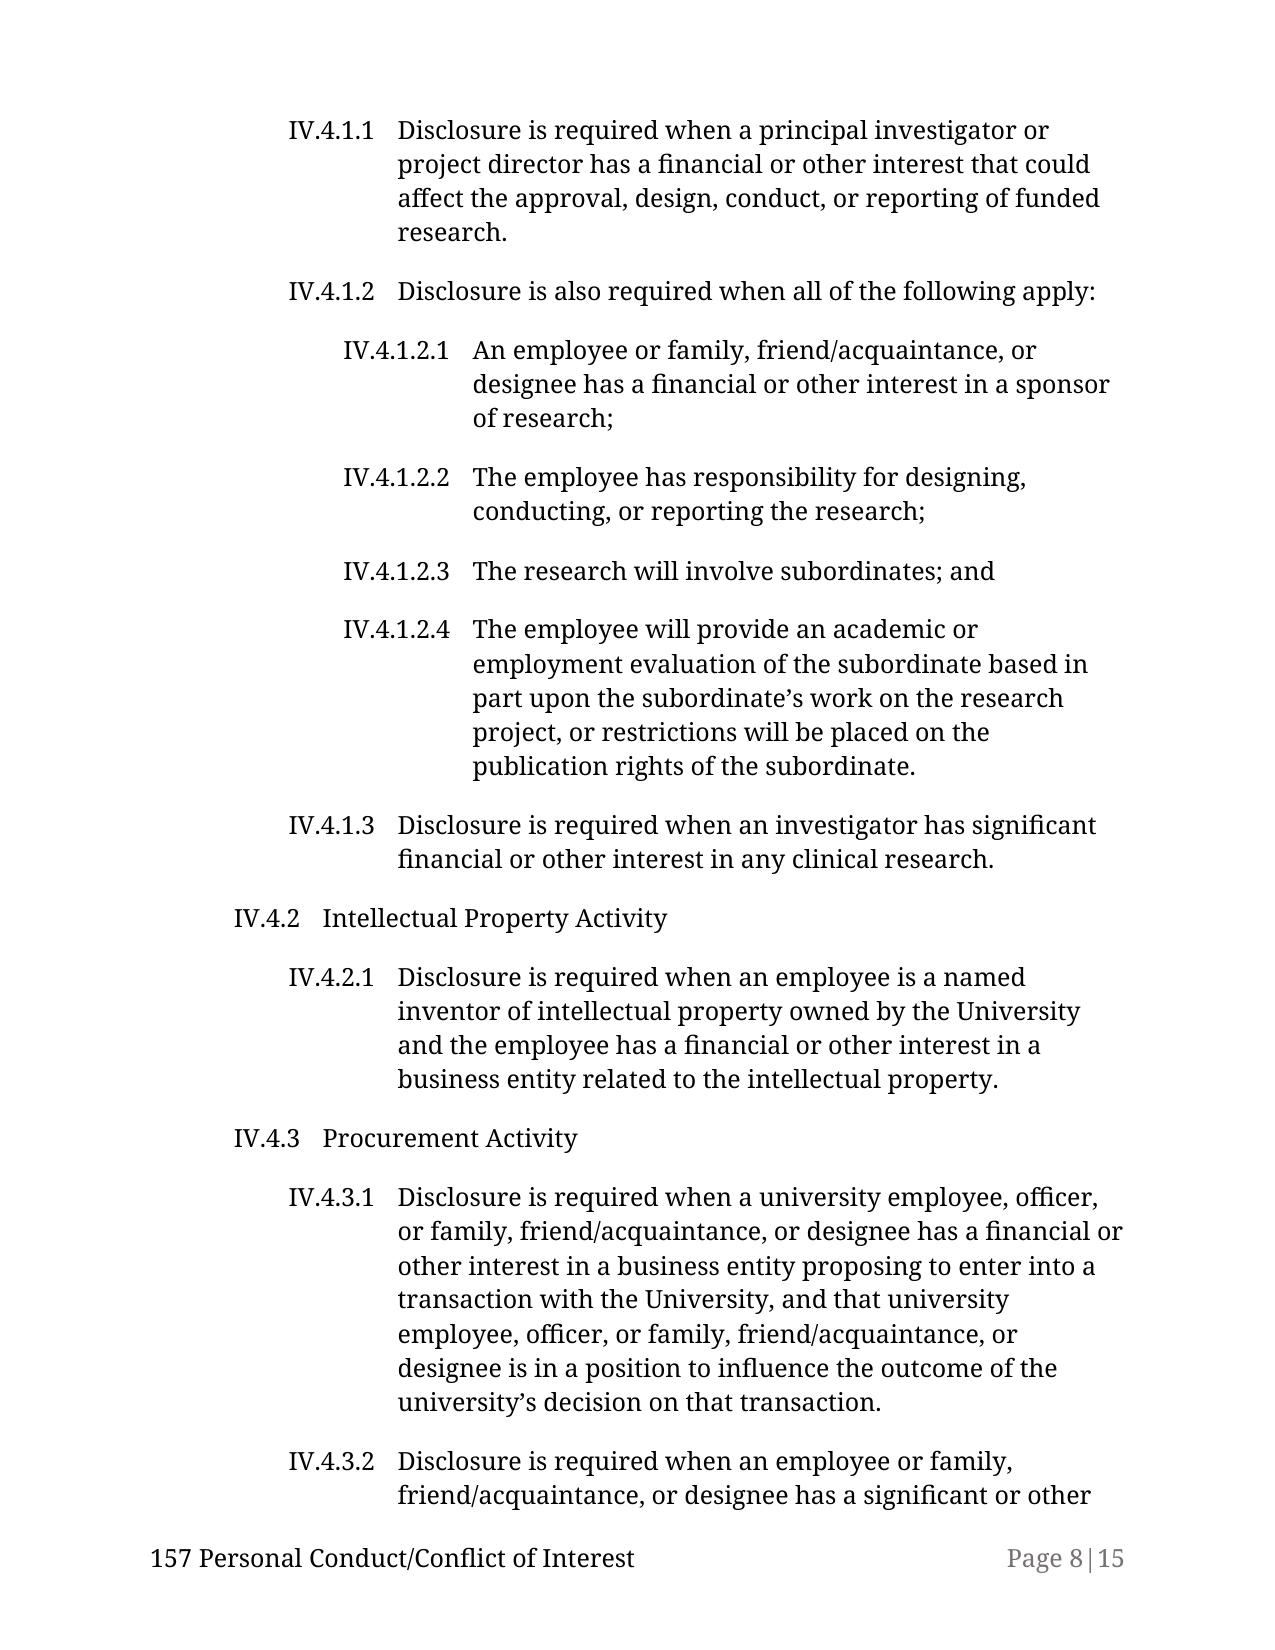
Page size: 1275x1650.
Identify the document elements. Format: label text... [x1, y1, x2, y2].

list The employee has responsibility for designing, conducting, or reporting the research; [450, 460, 1125, 528]
list Disclosure is required when a university employee, officer, or family, friend/acquaintance, or designee has a financial or other interest in a business entity proposing to enter into a transaction with the University, and that university employee, officer, or family, friend/acquaintance, or designee is in a position to influence the outcome of the university’s decision on that transaction. [375, 1180, 1125, 1418]
list An employee or family, friend/acquaintance, or designee has a financial or other interest in a sponsor of research; [450, 333, 1125, 435]
list Disclosure is required when an employee is a named inventor of intellectual property owned by the University and the employee has a financial or other interest in a business entity related to the intellectual property. [375, 960, 1125, 1096]
list Disclosure is required when a principal investigator or project director has a financial or other interest that could affect the approval, design, conduct, or reporting of funded research. [375, 112, 1125, 249]
list Disclosure is required when an investigator has significant financial or other interest in any clinical research. [375, 807, 1125, 876]
list The research will involve subordinates; and [450, 553, 1125, 587]
list Intellectual Property Activity [300, 901, 1125, 935]
list Procurement Activity [300, 1121, 1125, 1155]
list Disclosure is also required when all of the following apply: [375, 274, 1125, 308]
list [375, 1443, 1125, 1512]
list The employee will provide an academic or employment evaluation of the subordinate based in part upon the subordinate’s work on the research project, or restrictions will be placed on the publication rights of the subordinate. [450, 612, 1125, 782]
